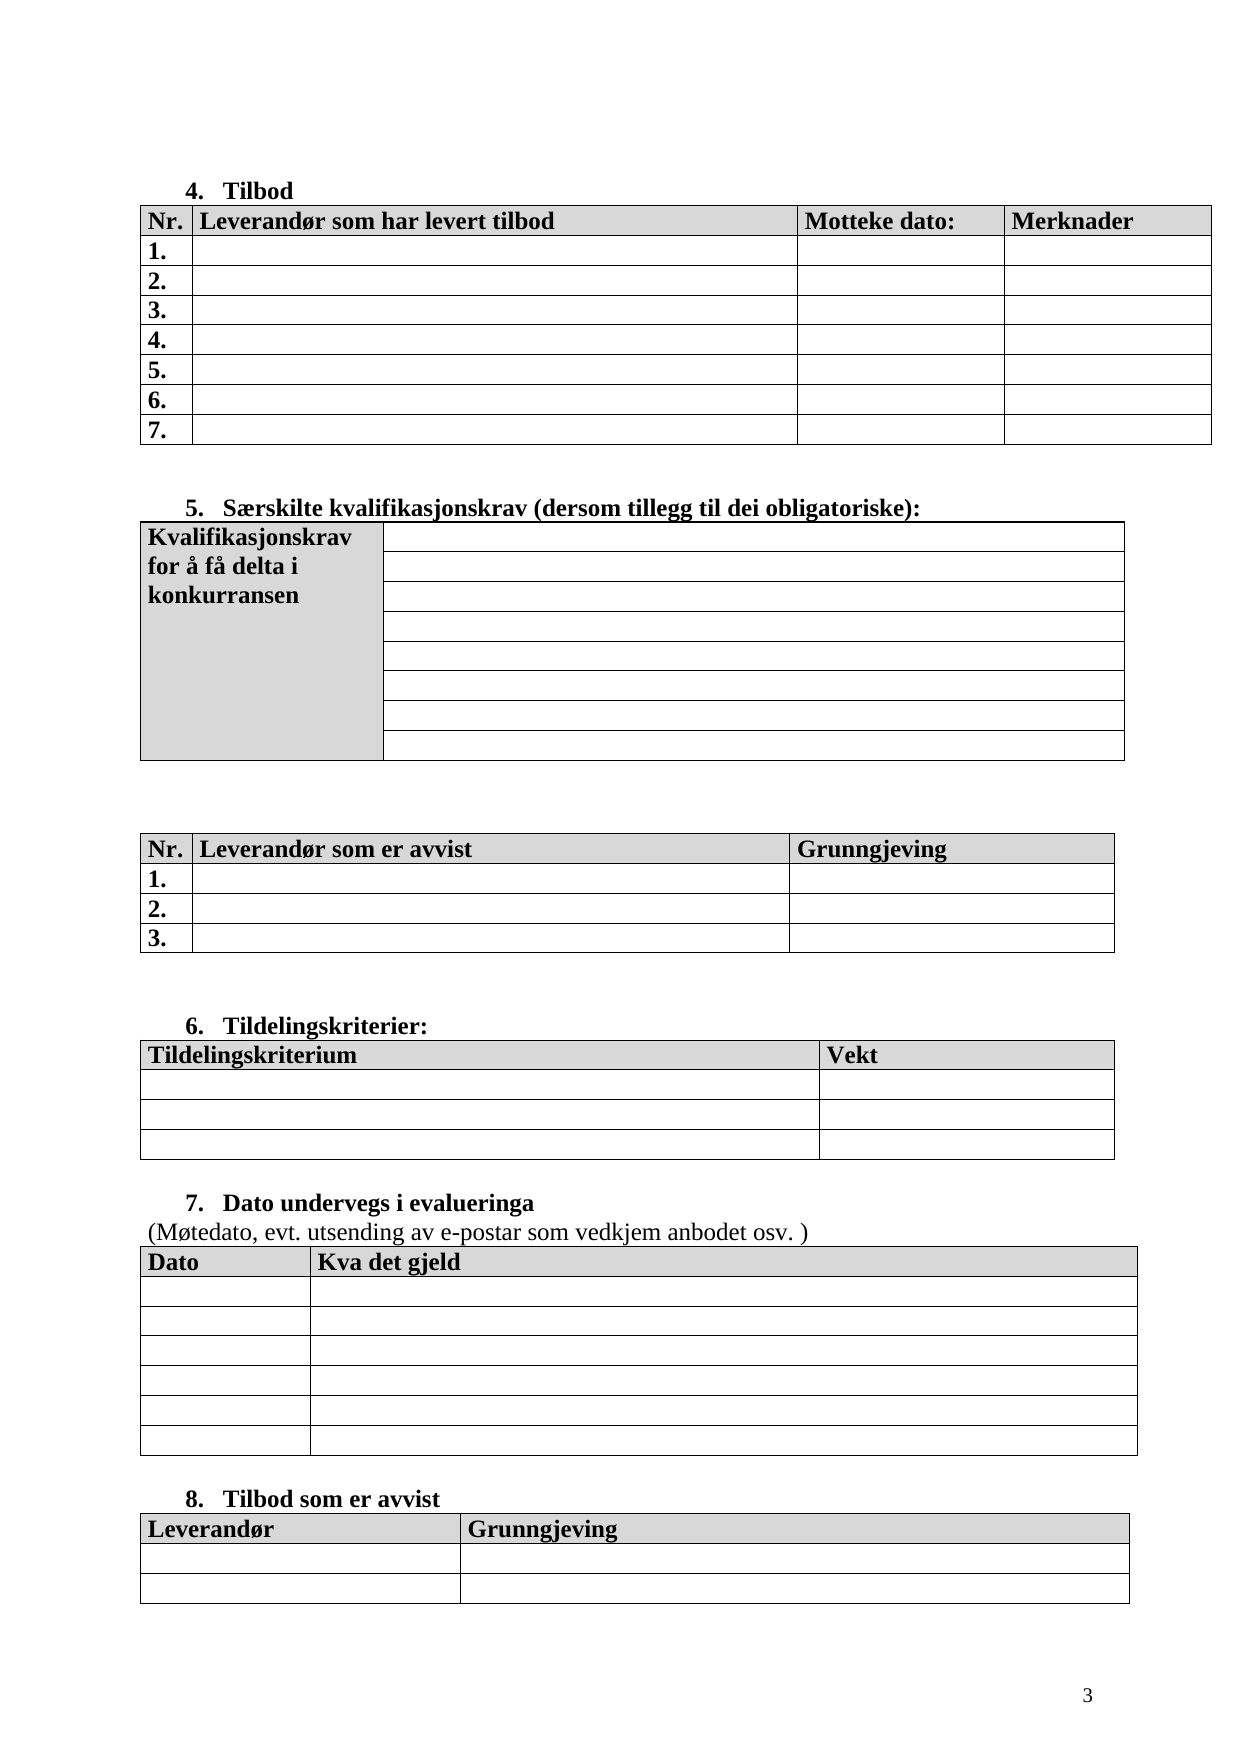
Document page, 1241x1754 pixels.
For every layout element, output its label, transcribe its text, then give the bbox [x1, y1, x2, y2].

table_header Kvalifikasjonskrav for å få delta i konkurransen [141, 523, 383, 760]
table_cell [798, 266, 1004, 294]
table_cell [193, 415, 797, 443]
table_cell [461, 1574, 1129, 1602]
subtitle Tilbod som er avvist [185, 1484, 1092, 1513]
table_cell [1005, 415, 1211, 443]
table_cell [193, 355, 797, 384]
table_cell [193, 385, 797, 414]
table_cell 3. [141, 924, 192, 952]
table_cell [820, 1100, 1114, 1129]
table_cell [311, 1307, 1137, 1335]
table_cell [141, 1070, 819, 1099]
table_header Kva det gjeld [311, 1247, 1137, 1276]
table_header Motteke dato: [798, 206, 1004, 235]
table_cell [461, 1544, 1129, 1573]
table_cell [193, 924, 789, 952]
table_cell [141, 1277, 310, 1306]
table_cell [311, 1336, 1137, 1365]
table_cell [141, 1366, 310, 1395]
table_cell [141, 1130, 819, 1159]
table_cell [141, 1100, 819, 1129]
table_cell [798, 296, 1004, 324]
table_header Nr. [141, 834, 192, 863]
subtitle Særskilte kvalifikasjonskrav (dersom tillegg til dei obligatoriske): [185, 493, 1092, 521]
table_cell 5. [141, 355, 192, 384]
table_cell [141, 1574, 460, 1602]
table_header Dato [141, 1247, 310, 1276]
table_header Grunngjeving [461, 1514, 1129, 1543]
table_cell [384, 612, 1124, 641]
table_cell [193, 266, 797, 294]
table_cell [798, 325, 1004, 354]
table_cell 6. [141, 385, 192, 414]
table_cell [384, 731, 1124, 760]
table_cell [193, 894, 789, 922]
subtitle Tilbod [185, 176, 1092, 205]
table_cell [798, 385, 1004, 414]
table_cell [193, 325, 797, 354]
table_cell [141, 1396, 310, 1425]
table_cell [790, 894, 1114, 922]
table_cell [1005, 325, 1211, 354]
table_cell [384, 642, 1124, 670]
table_cell [1005, 355, 1211, 384]
text (Møtedato, evt. utsending av e-postar som vedkjem anbodet osv. ) [148, 1217, 1092, 1246]
table_cell 3. [141, 296, 192, 324]
table_cell [384, 582, 1124, 611]
table_header Nr. [141, 206, 192, 235]
table_cell [790, 864, 1114, 893]
table_cell [798, 355, 1004, 384]
table_header Leverandør [141, 1514, 460, 1543]
table_header Tildelingskriterium [141, 1041, 819, 1069]
table_cell [141, 1544, 460, 1573]
table_cell [820, 1070, 1114, 1099]
table_cell [790, 924, 1114, 952]
table_cell 7. [141, 415, 192, 443]
table_cell [311, 1396, 1137, 1425]
table_header Leverandør som er avvist [193, 834, 789, 863]
table_header [384, 523, 1124, 551]
table_cell [141, 1336, 310, 1365]
table_cell [1005, 266, 1211, 294]
table_cell [1005, 296, 1211, 324]
table_cell [1005, 385, 1211, 414]
table_cell [798, 236, 1004, 265]
table_cell [193, 236, 797, 265]
subtitle Tildelingskriterier: [185, 1011, 1092, 1039]
table_cell 1. [141, 236, 192, 265]
table_cell 1. [141, 864, 192, 893]
table_header Grunngjeving [790, 834, 1114, 863]
table_cell 4. [141, 325, 192, 354]
table_cell 2. [141, 266, 192, 294]
table_cell [384, 701, 1124, 730]
table_header Merknader [1005, 206, 1211, 235]
table_cell 2. [141, 894, 192, 922]
table_cell [141, 1426, 310, 1454]
table_cell [1005, 236, 1211, 265]
table_cell [311, 1426, 1137, 1454]
table_cell [193, 296, 797, 324]
table_cell [384, 552, 1124, 581]
table_cell [141, 1307, 310, 1335]
subtitle Dato undervegs i evalueringa [185, 1188, 1092, 1217]
table_cell [820, 1130, 1114, 1159]
table_header Leverandør som har levert tilbod [193, 206, 797, 235]
table_header Vekt [820, 1041, 1114, 1069]
table_cell [193, 864, 789, 893]
table_cell [311, 1277, 1137, 1306]
table_cell [311, 1366, 1137, 1395]
table_cell [798, 415, 1004, 443]
table_cell [384, 671, 1124, 700]
